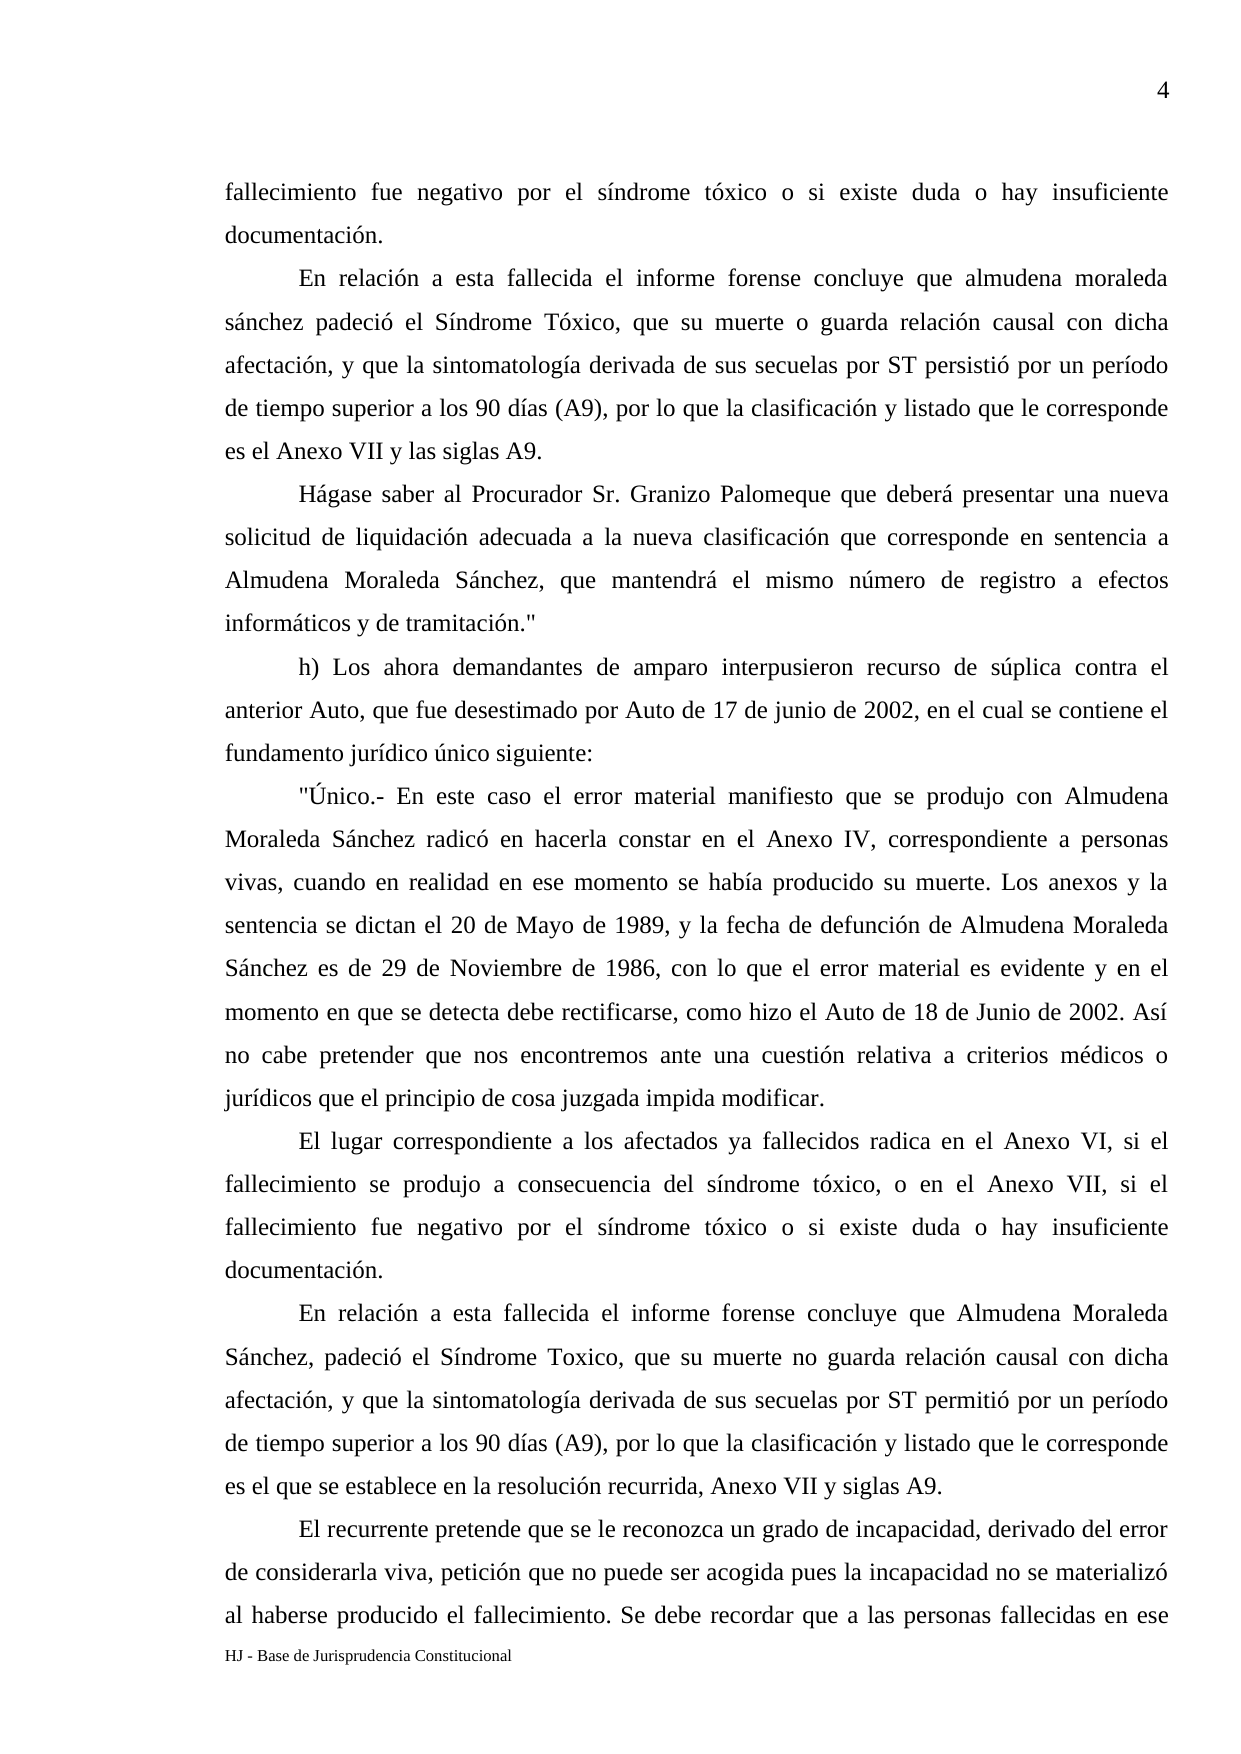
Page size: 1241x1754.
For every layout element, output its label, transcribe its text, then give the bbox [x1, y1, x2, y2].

text En relación a esta fallecida el informe forense concluye que Almudena Moraleda Sánchez, padeció el Síndrome Toxico, que su muerte no guarda relación causal con dicha afectación, y que la sintomatología derivada de sus secuelas por ST permitió por un período de tiempo superior a los 90 días (A9), por lo que la clasificación y listado que le corresponde es el que se establece en la resolución recurrida, Anexo VII y siglas A9. [224, 1298, 1169, 1500]
text h) Los ahora demandantes de amparo interpusieron recurso de súplica contra el anterior Auto, que fue desestimado por Auto de 17 de junio de 2002, en el cual se contiene el fundamento jurídico único siguiente: [224, 652, 1169, 767]
text "Único.- En este caso el error material manifiesto que se produjo con Almudena Moraleda Sánchez radicó en hacerla constar en el Anexo IV, correspondiente a personas vivas, cuando en realidad en ese momento se había producido su muerte. Los anexos y la sentencia se dictan el 20 de Mayo de 1989, y la fecha de defunción de Almudena Moraleda Sánchez es de 29 de Noviembre de 1986, con lo que el error material es evidente y en el momento en que se detecta debe rectificarse, como hizo el Auto de 18 de Junio de 2002. Así no cabe pretender que nos encontremos ante una cuestión relativa a criterios médicos o jurídicos que el principio de cosa juzgada impida modificar. [224, 781, 1169, 1112]
text Hágase saber al Procurador Sr. Granizo Palomeque que deberá presentar una nueva solicitud de liquidación adecuada a la nueva clasificación que corresponde en sentencia a Almudena Moraleda Sánchez, que mantendrá el mismo número de registro a efectos informáticos y de tramitación." [224, 479, 1169, 637]
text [224, 1514, 1169, 1629]
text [224, 177, 1169, 249]
text En relación a esta fallecida el informe forense concluye que almudena moraleda sánchez padeció el Síndrome Tóxico, que su muerte o guarda relación causal con dicha afectación, y que la sintomatología derivada de sus secuelas por ST persistió por un período de tiempo superior a los 90 días (A9), por lo que la clasificación y listado que le corresponde es el Anexo VII y las siglas A9. [224, 263, 1169, 465]
